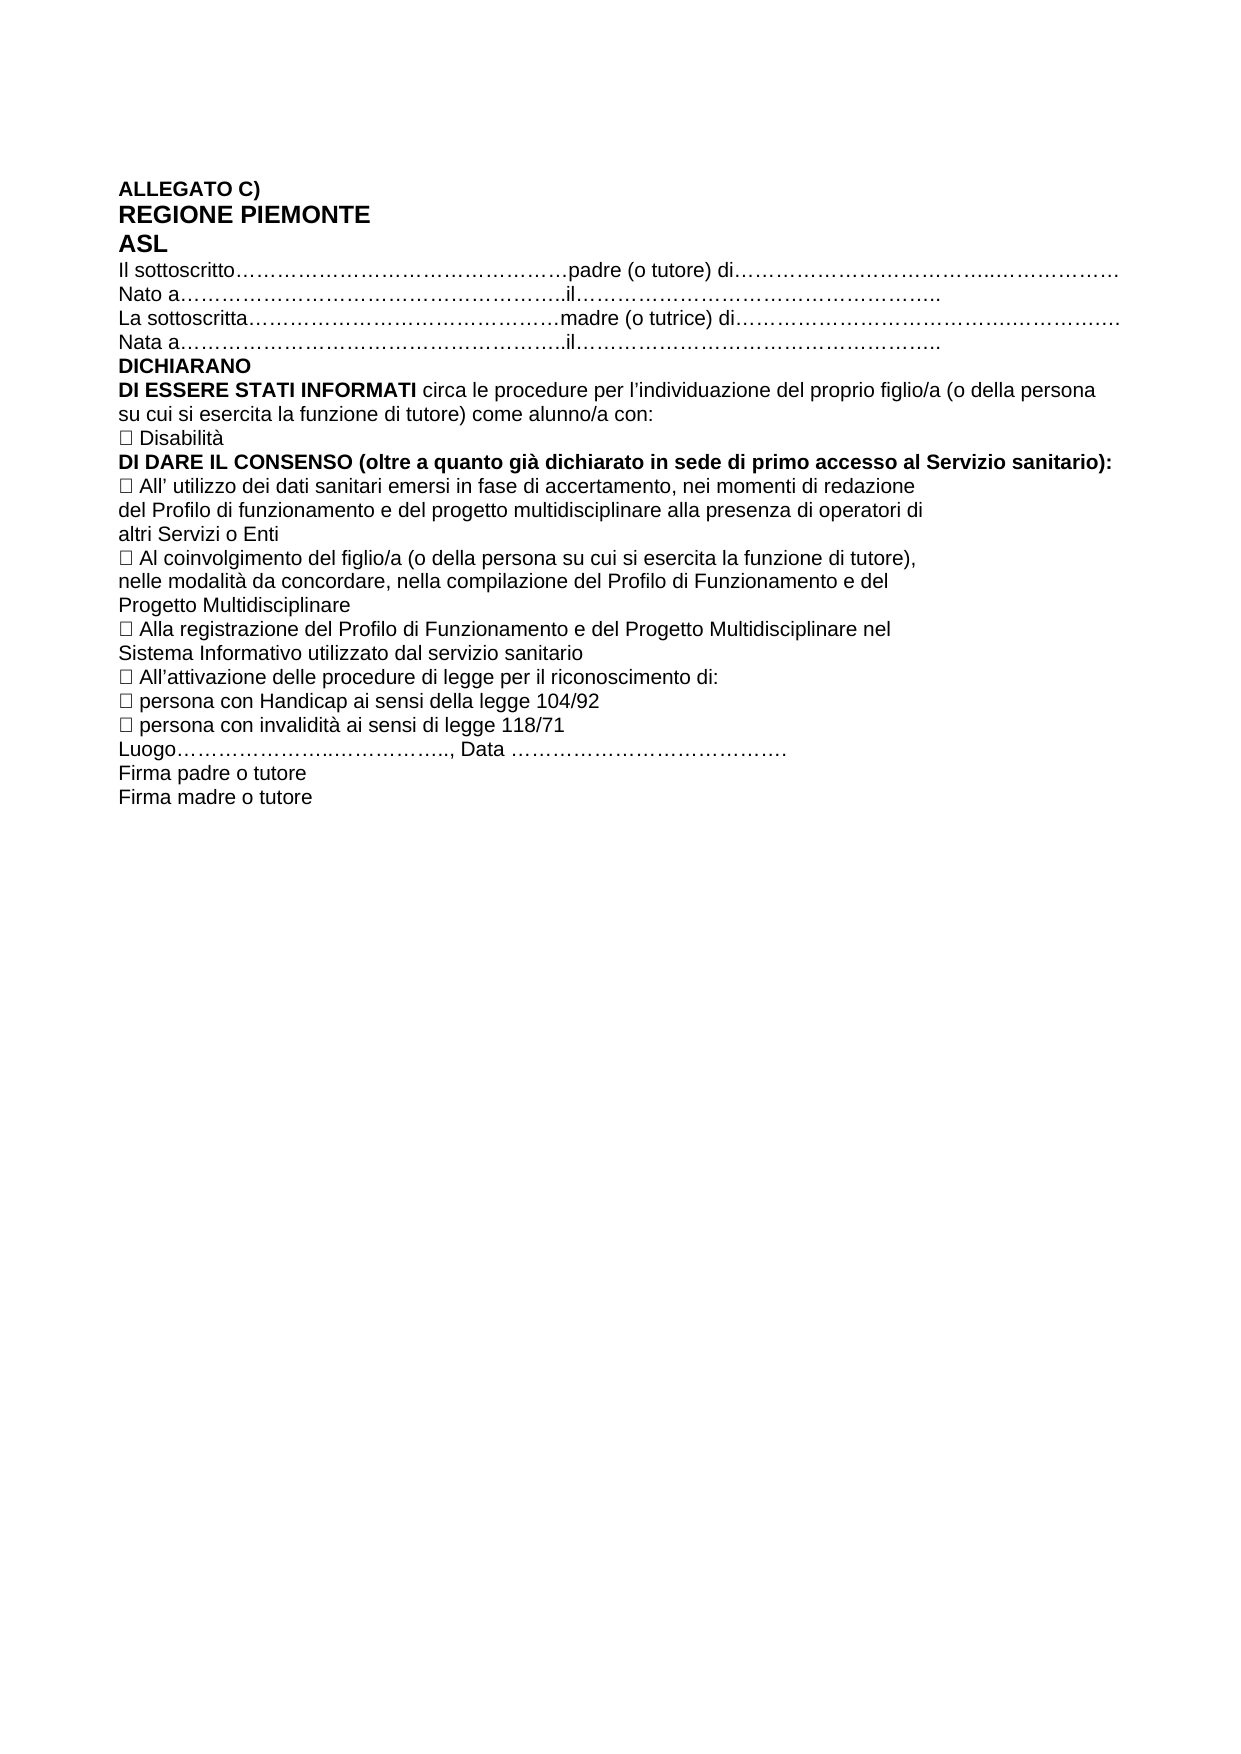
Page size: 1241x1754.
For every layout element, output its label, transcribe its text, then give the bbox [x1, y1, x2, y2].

text altri Servizi o Enti [118, 521, 1122, 545]
text REGIONE PIEMONTE [118, 200, 1122, 229]
text del Profilo di funzionamento e del progetto multidisciplinare alla presenza di operatori di [118, 497, 1122, 521]
text 􀀀 persona con invalidità ai sensi di legge 118/71 [118, 713, 1122, 737]
text Il sottoscritto…………………………………………padre (o tutore) di………………………………..……………… [118, 258, 1122, 282]
text La sottoscritta………………………………………madre (o tutrice) di………………………………….………….… [118, 306, 1122, 330]
text nelle modalità da concordare, nella compilazione del Profilo di Funzionamento e del [118, 569, 1122, 593]
text Firma madre o tutore [118, 785, 1122, 809]
text Sistema Informativo utilizzato dal servizio sanitario [118, 641, 1122, 665]
text DICHIARANO [118, 354, 1122, 378]
text su cui si esercita la funzione di tutore) come alunno/a con: [118, 402, 1122, 426]
text Nato a………………………………………………..il…………………………………………….. [118, 282, 1122, 306]
text 􀀀 All’ utilizzo dei dati sanitari emersi in fase di accertamento, nei momenti di redazione [118, 473, 1122, 497]
text Firma padre o tutore [118, 761, 1122, 785]
text Nata a………………………………………………..il…………………………………………….. [118, 330, 1122, 354]
text 􀀀 Alla registrazione del Profilo di Funzionamento e del Progetto Multidisciplinare nel [118, 617, 1122, 641]
text ASL [118, 229, 1122, 258]
text 􀀀 Al coinvolgimento del figlio/a (o della persona su cui si esercita la funzione di tutore), [118, 545, 1122, 569]
text Luogo…………………..…………….., Data …………………………………. [118, 737, 1122, 761]
text 􀀀 All’attivazione delle procedure di legge per il riconoscimento di: [118, 665, 1122, 689]
text Progetto Multidisciplinare [118, 593, 1122, 617]
text DI ESSERE STATI INFORMATI circa le procedure per l’individuazione del proprio figlio/a (o della persona [118, 378, 1122, 402]
text DI DARE IL CONSENSO (oltre a quanto già dichiarato in sede di primo accesso al Servizio sanitario): [118, 449, 1122, 473]
text ALLEGATO C) [118, 176, 1122, 200]
text 􀀀 persona con Handicap ai sensi della legge 104/92 [118, 689, 1122, 713]
text 􀀀 Disabilità [118, 426, 1122, 449]
